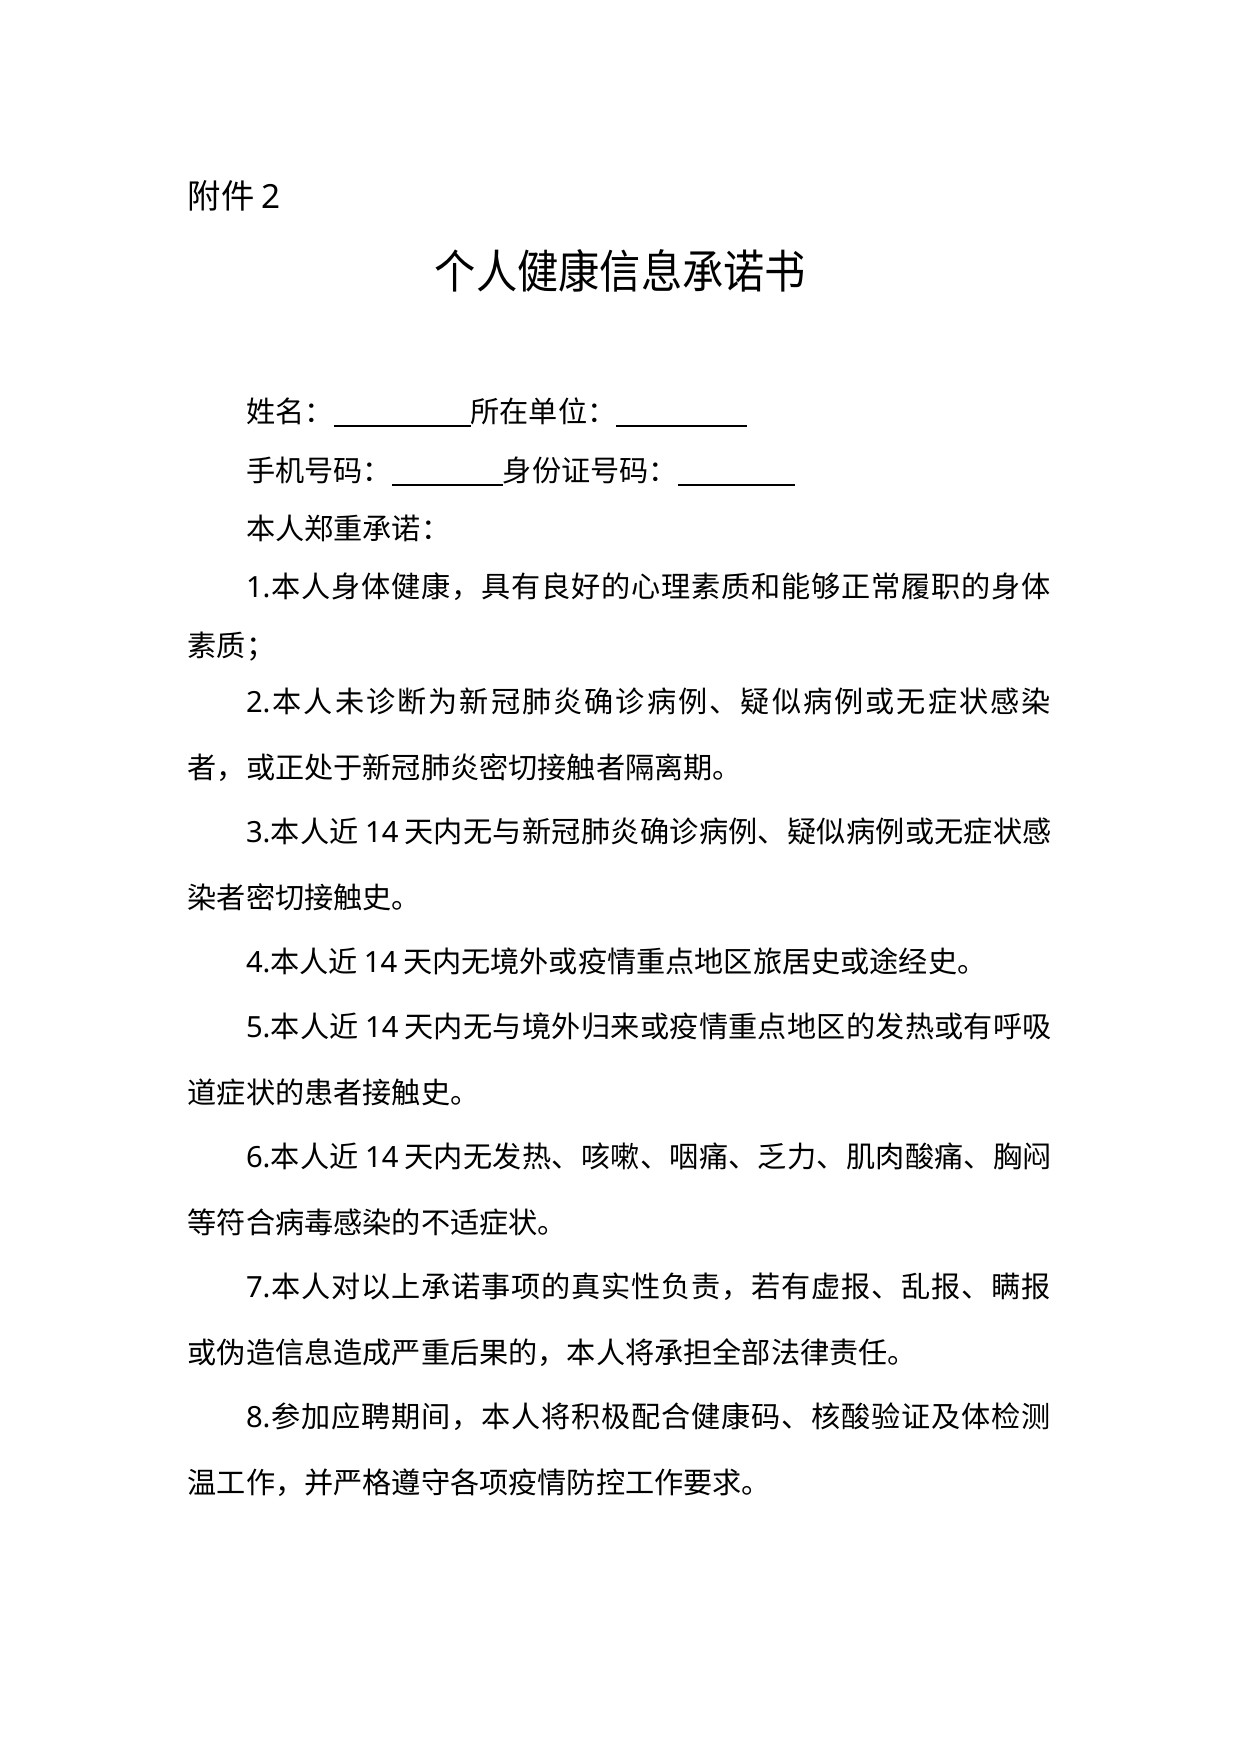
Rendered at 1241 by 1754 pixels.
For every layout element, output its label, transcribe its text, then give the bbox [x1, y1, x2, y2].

text 附件2 [187, 162, 1053, 220]
text 8.参加应聘期间，本人将积极配合健康码、核酸验证及体检测温工作，并严格遵守各项疫情防控工作要求。 [187, 1383, 1053, 1513]
text 2.本人未诊断为新冠肺炎确诊病例、疑似病例或无症状感染者，或正处于新冠肺炎密切接触者隔离期。 [187, 668, 1053, 798]
text 姓名： 所在单位： [187, 376, 1053, 434]
text 1.本人身体健康，具有良好的心理素质和能够正常履职的身体素质； [187, 551, 1053, 668]
text 5.本人近14天内无与境外归来或疫情重点地区的发热或有呼吸道症状的患者接触史。 [187, 993, 1053, 1123]
text 4.本人近14天内无境外或疫情重点地区旅居史或途经史。 [187, 928, 1053, 993]
text 手机号码： 身份证号码： [187, 434, 1053, 493]
text 个人健康信息承诺书 [187, 220, 1053, 318]
text 7.本人对以上承诺事项的真实性负责，若有虚报、乱报、瞒报或伪造信息造成严重后果的，本人将承担全部法律责任。 [187, 1253, 1053, 1383]
text 本人郑重承诺： [187, 493, 1053, 551]
text 6.本人近14天内无发热、咳嗽、咽痛、乏力、肌肉酸痛、胸闷等符合病毒感染的不适症状。 [187, 1123, 1053, 1253]
text 3.本人近14天内无与新冠肺炎确诊病例、疑似病例或无症状感染者密切接触史。 [187, 798, 1053, 928]
